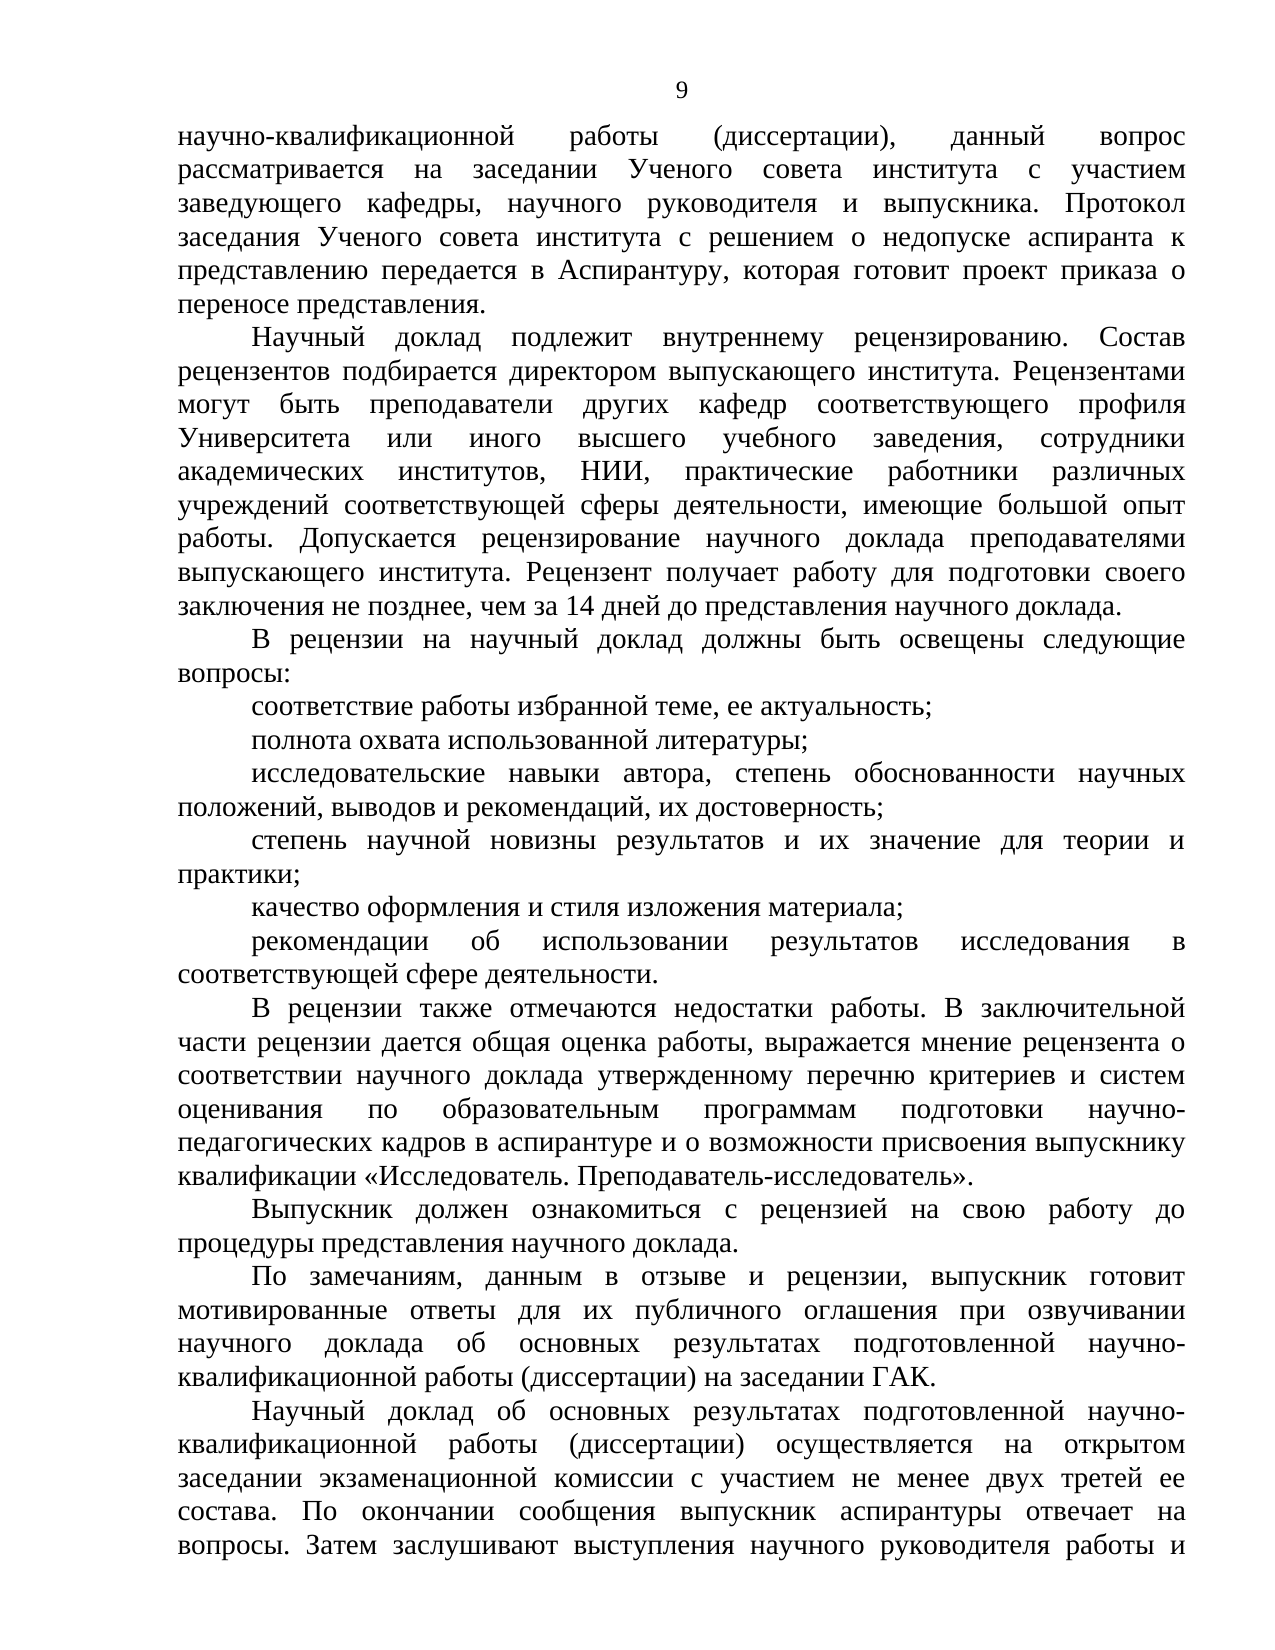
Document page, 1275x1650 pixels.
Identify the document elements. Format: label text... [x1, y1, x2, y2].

text исследовательские навыки автора, степень обоснованности научных положений, выводов и рекомендаций, их достоверность; [177, 755, 1186, 822]
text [177, 1393, 1186, 1560]
text В рецензии также отмечаются недостатки работы. В заключительной части рецензии дается общая оценка работы, выражается мнение рецензента о соответствии научного доклада утвержденному перечню критериев и систем оценивания по образовательным программам подготовки научно-педагогических кадров в аспирантуре и о возможности присвоения выпускнику квалификации «Исследователь. Преподаватель-исследователь». [177, 990, 1186, 1191]
text Научный доклад подлежит внутреннему рецензированию. Состав рецензентов подбирается директором выпускающего института. Рецензентами могут быть преподаватели других кафедр соответствующего профиля Университета или иного высшего учебного заведения, сотрудники академических институтов, НИИ, практические работники различных учреждений соответствующей сферы деятельности, имеющие большой опыт работы. Допускается рецензирование научного доклада преподавателями выпускающего института. Рецензент получает работу для подготовки своего заключения не позднее, чем за 14 дней до представления научного доклада. [177, 319, 1186, 621]
text соответствие работы избранной теме, ее актуальность; [177, 688, 1186, 722]
text По замечаниям, данным в отзыве и рецензии, выпускник готовит мотивированные ответы для их публичного оглашения при озвучивании научного доклада об основных результатах подготовленной научно-квалификационной работы (диссертации) на заседании ГАК. [177, 1258, 1186, 1393]
text Выпускник должен ознакомиться с рецензией на свою работу до процедуры представления научного доклада. [177, 1191, 1186, 1258]
text степень научной новизны результатов и их значение для теории и практики; [177, 822, 1186, 889]
text полнота охвата использованной литературы; [177, 722, 1186, 755]
text рекомендации об использовании результатов исследования в соответствующей сфере деятельности. [177, 923, 1186, 990]
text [177, 118, 1186, 319]
text качество оформления и стиля изложения материала; [177, 889, 1186, 923]
text В рецензии на научный доклад должны быть освещены следующие вопросы: [177, 621, 1186, 688]
